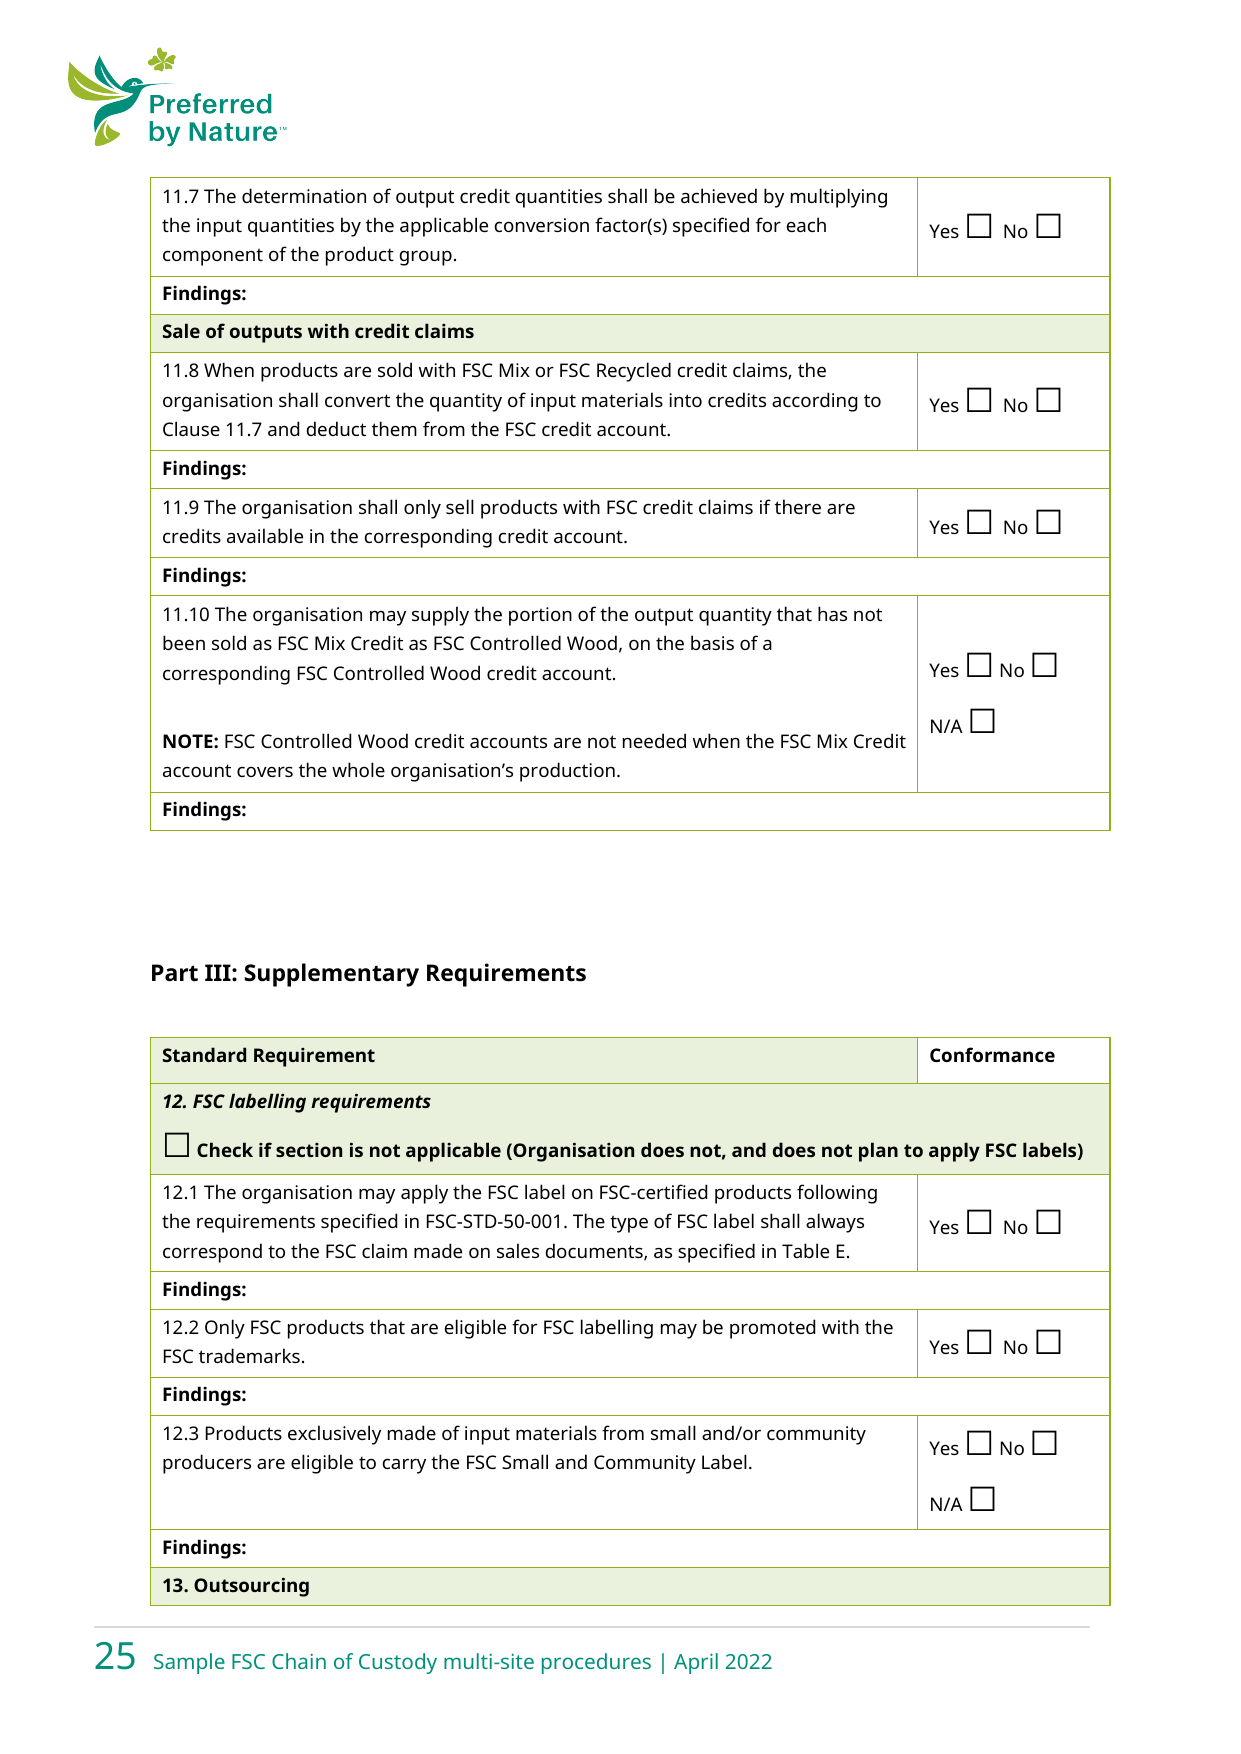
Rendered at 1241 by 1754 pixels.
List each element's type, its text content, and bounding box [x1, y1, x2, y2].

table_cell Findings: [151, 1272, 1109, 1309]
table_cell Findings: [151, 1378, 1109, 1415]
table_cell 11.7 The determination of output credit quantities shall be achieved by multiplying the input quantities by the applicable conversion factor(s) specified for each component of the product group. [151, 178, 917, 276]
table_header Conformance [918, 1038, 1109, 1083]
table_cell Findings: [151, 277, 1109, 314]
table_cell Yes No N/A [918, 1416, 1109, 1529]
table_cell Yes No [918, 1310, 1109, 1377]
table_cell 12.3 Products exclusively made of input materials from small and/or community producers are eligible to carry the FSC Small and Community Label. [151, 1416, 917, 1529]
table_cell Yes No N/A [918, 596, 1109, 792]
table_cell Yes No [918, 1175, 1109, 1271]
table_cell 12.1 The organisation may apply the FSC label on FSC-certified products following the requirements specified in FSC-STD-50-001. The type of FSC label shall always correspond to the FSC claim made on sales documents, as specified in Table E. [151, 1175, 917, 1271]
table_header Standard Requirement [151, 1038, 917, 1083]
table_cell Yes No [918, 353, 1109, 450]
table_cell Findings: [151, 558, 1109, 595]
table_cell 11.8 When products are sold with FSC Mix or FSC Recycled credit claims, the organisation shall convert the quantity of input materials into credits according to Clause 11.7 and deduct them from the FSC credit account. [151, 353, 917, 450]
table_cell Findings: [151, 1530, 1109, 1567]
table_cell Findings: [151, 451, 1109, 488]
table_cell Sale of outputs with credit claims [151, 315, 1109, 352]
table_cell Findings: [151, 793, 1109, 830]
table_cell 12. FSC labelling requirements Check if section is not applicable (Organisation does not, and does not plan to apply FSC labels) [151, 1084, 1109, 1174]
text Part III: Supplementary Requirements [150, 957, 1090, 988]
picture [40, 19, 315, 174]
table_cell Yes No [918, 178, 1109, 276]
table_cell Yes No [918, 489, 1109, 557]
table_cell 11.10 The organisation may supply the portion of the output quantity that has not been sold as FSC Mix Credit as FSC Controlled Wood, on the basis of a corresponding FSC Controlled Wood credit account. NOTE: FSC Controlled Wood credit accounts are not needed when the FSC Mix Credit account covers the whole organisation’s production. [151, 596, 917, 792]
table_cell 12.2 Only FSC products that are eligible for FSC labelling may be promoted with the FSC trademarks. [151, 1310, 917, 1377]
table_cell 11.9 The organisation shall only sell products with FSC credit claims if there are credits available in the corresponding credit account. [151, 489, 917, 557]
